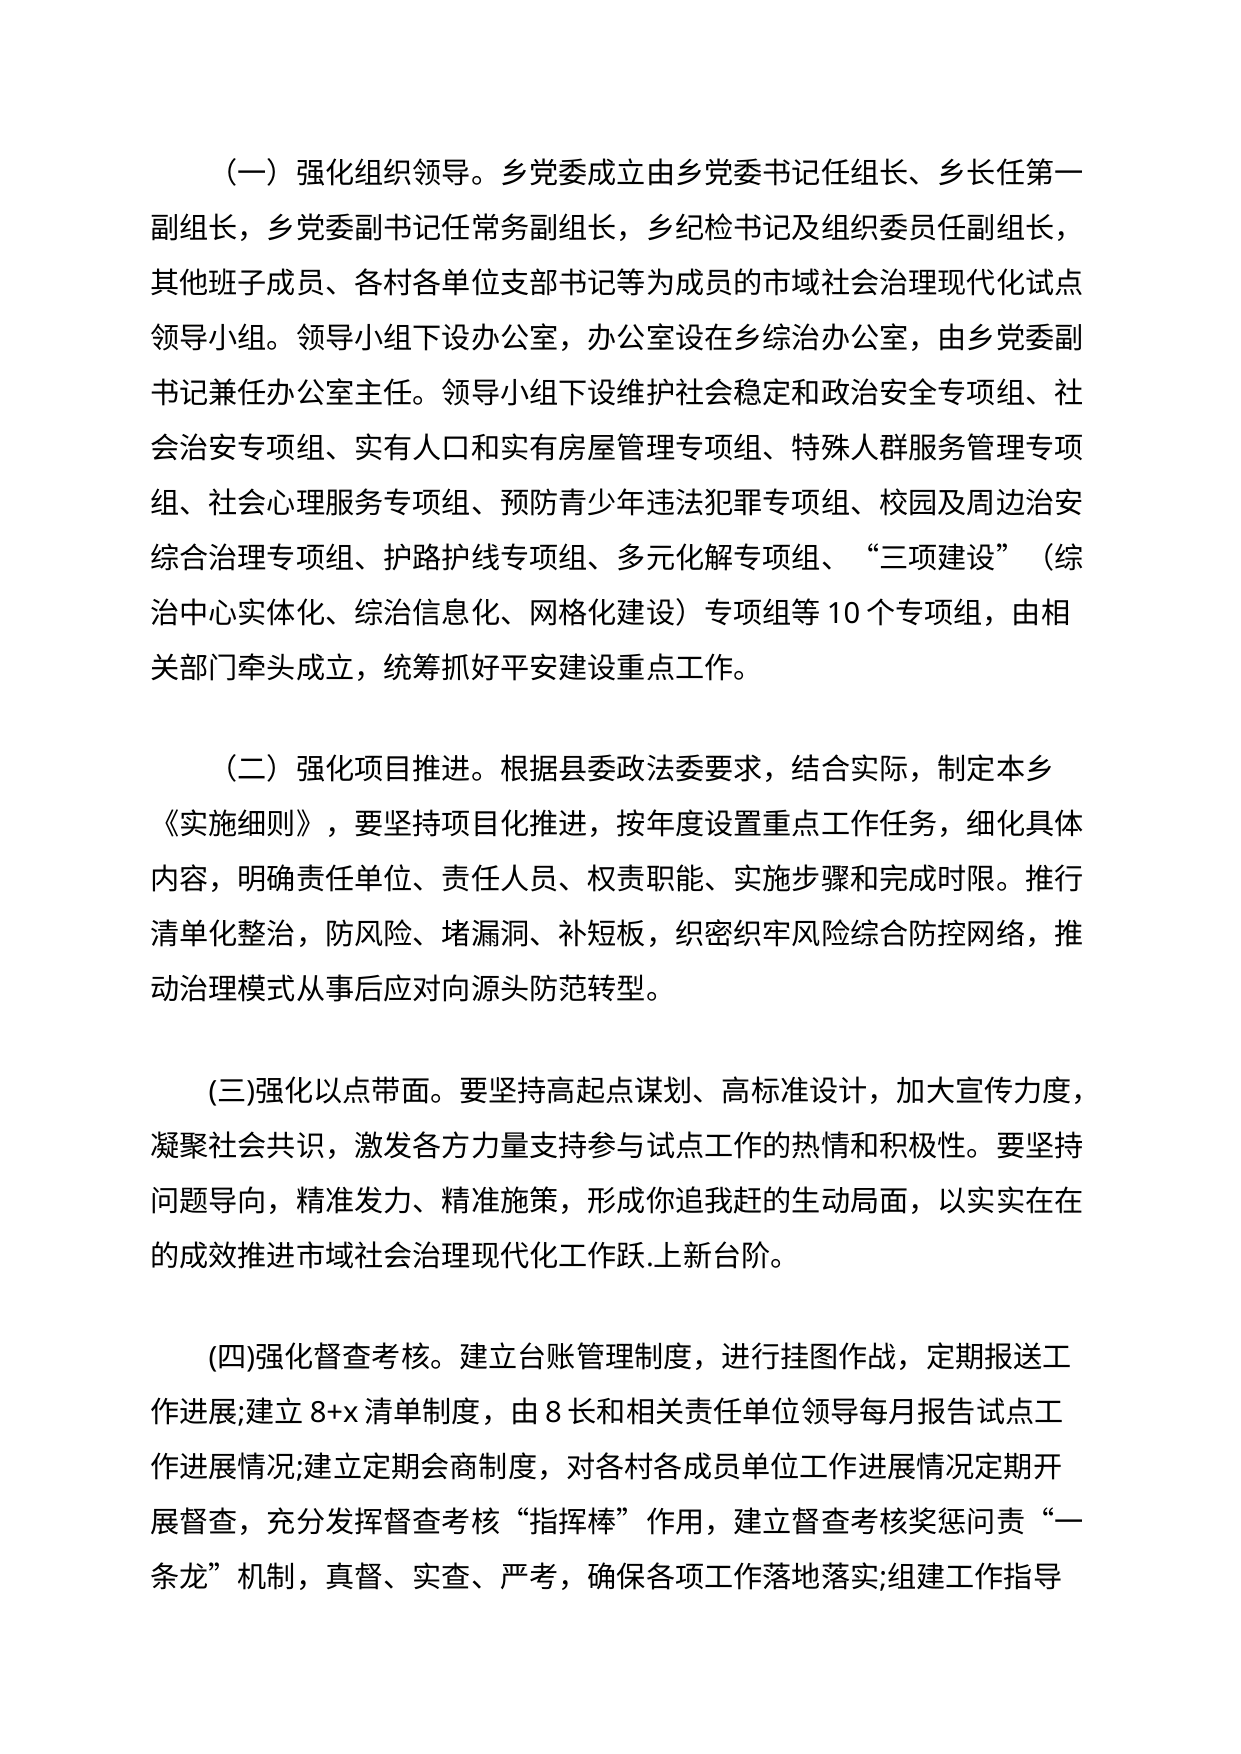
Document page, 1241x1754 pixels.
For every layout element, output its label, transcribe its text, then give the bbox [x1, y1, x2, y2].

text (三)强化以点带面。要坚持高起点谋划、高标准设计，加大宣传力度，凝聚社会共识，激发各方力量支持参与试点工作的热情和积极性。要坚持问题导向，精准发力、精准施策，形成你追我赶的生动局面，以实实在在的成效推进市域社会治理现代化工作跃.上新台阶。 [150, 1067, 1090, 1274]
text （二）强化项目推进。根据县委政法委要求，结合实际，制定本乡《实施细则》，要坚持项目化推进，按年度设置重点工作任务，细化具体内容，明确责任单位、责任人员、权责职能、实施步骤和完成时限。推行清单化整治，防风险、堵漏洞、补短板，织密织牢风险综合防控网络，推动治理模式从事后应对向源头防范转型。 [150, 746, 1090, 1008]
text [150, 1334, 1090, 1596]
text （一）强化组织领导。乡党委成立由乡党委书记任组长、乡长任第一副组长，乡党委副书记任常务副组长，乡纪检书记及组织委员任副组长，其他班子成员、各村各单位支部书记等为成员的市域社会治理现代化试点领导小组。领导小组下设办公室，办公室设在乡综治办公室，由乡党委副书记兼任办公室主任。领导小组下设维护社会稳定和政治安全专项组、社会治安专项组、实有人口和实有房屋管理专项组、特殊人群服务管理专项组、社会心理服务专项组、预防青少年违法犯罪专项组、校园及周边治安综合治理专项组、护路护线专项组、多元化解专项组、“三项建设”（综治中心实体化、综治信息化、网格化建设）专项组等10个专项组，由相关部门牵头成立，统筹抓好平安建设重点工作。 [150, 150, 1090, 686]
